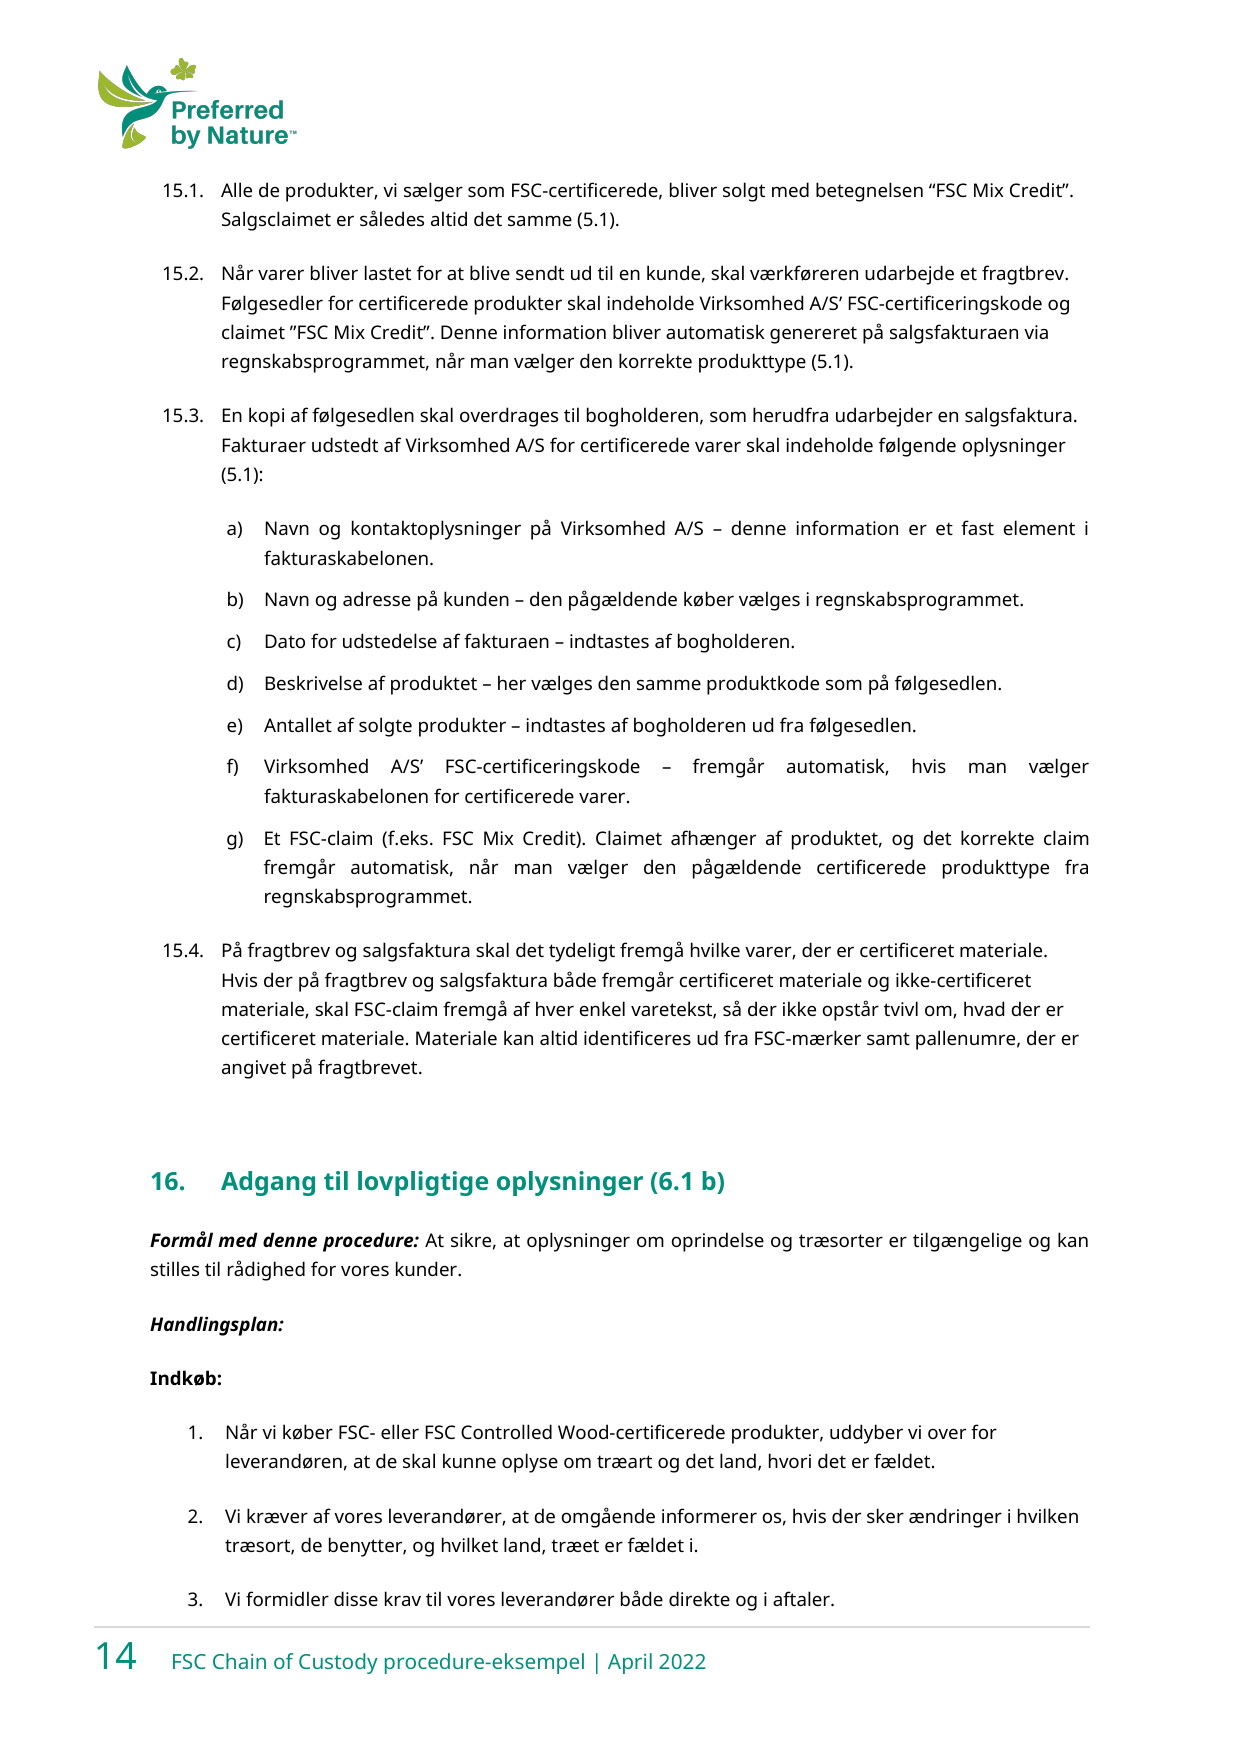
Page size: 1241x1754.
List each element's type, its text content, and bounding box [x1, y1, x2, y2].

list Når vi køber FSC- eller FSC Controlled Wood-certificerede produkter, uddyber vi over for leverandøren, at de skal kunne oplyse om træart og det land, hvori det er fældet. [187, 1419, 1090, 1474]
text Formål med denne procedure: At sikre, at oplysninger om oprindelse og træsorter er tilgængelige og kan stilles til rådighed for vores kunder. [150, 1227, 1090, 1282]
picture [73, 32, 323, 174]
list Beskrivelse af produktet – her vælges den samme produktkode som på følgesedlen. [226, 670, 1090, 696]
list Navn og kontaktoplysninger på Virksomhed A/S – denne information er et fast element i fakturaskabelonen. [226, 516, 1090, 570]
list Virksomhed A/S’ FSC-certificeringskode – fremgår automatisk, hvis man vælger fakturaskabelonen for certificerede varer. [226, 754, 1090, 808]
list Når varer bliver lastet for at blive sendt ud til en kunde, skal værkføreren udarbejde et fragtbrev. Følgesedler for certificerede produkter skal indeholde Virksomhed A/S’ FSC-certificeringskode og claimet ”FSC Mix Credit”. Denne information bliver automatisk genereret på salgsfakturaen via regnskabsprogrammet, når man vælger den korrekte produkttype (5.1). [162, 261, 1090, 374]
list Alle de produkter, vi sælger som FSC-certificerede, bliver solgt med betegnelsen “FSC Mix Credit”. Salgsclaimet er således altid det samme (5.1). [162, 177, 1090, 232]
list På fragtbrev og salgsfaktura skal det tydeligt fremgå hvilke varer, der er certificeret materiale. Hvis der på fragtbrev og salgsfaktura både fremgår certificeret materiale og ikke-certificeret materiale, skal FSC-claim fremgå af hver enkel varetekst, så der ikke opstår tvivl om, hvad der er certificeret materiale. Materiale kan altid identificeres ud fra FSC-mærker samt pallenumre, der er angivet på fragtbrevet. [162, 938, 1090, 1080]
text Handlingsplan: [150, 1311, 1090, 1336]
text Indkøb: [150, 1365, 1090, 1391]
list Antallet af solgte produkter – indtastes af bogholderen ud fra følgesedlen. [226, 712, 1090, 737]
list Vi formidler disse krav til vores leverandører både direkte og i aftaler. [187, 1587, 1090, 1612]
list Et FSC-claim (f.eks. FSC Mix Credit). Claimet afhænger af produktet, og det korrekte claim fremgår automatisk, når man vælger den pågældende certificerede produkttype fra regnskabsprogrammet. [226, 825, 1090, 909]
list Navn og adresse på kunden – den pågældende køber vælges i regnskabsprogrammet. [226, 587, 1090, 612]
list Vi kræver af vores leverandører, at de omgående informerer os, hvis der sker ændringer i hvilken træsort, de benytter, og hvilket land, træet er fældet i. [187, 1503, 1090, 1558]
list En kopi af følgesedlen skal overdrages til bogholderen, som herudfra udarbejder en salgsfaktura. Fakturaer udstedt af Virksomhed A/S for certificerede varer skal indeholde følgende oplysninger (5.1): [162, 403, 1090, 487]
list Dato for udstedelse af fakturaen – indtastes af bogholderen. [226, 628, 1090, 654]
list Adgang til lovpligtige oplysninger (6.1 b) [150, 1163, 1090, 1197]
